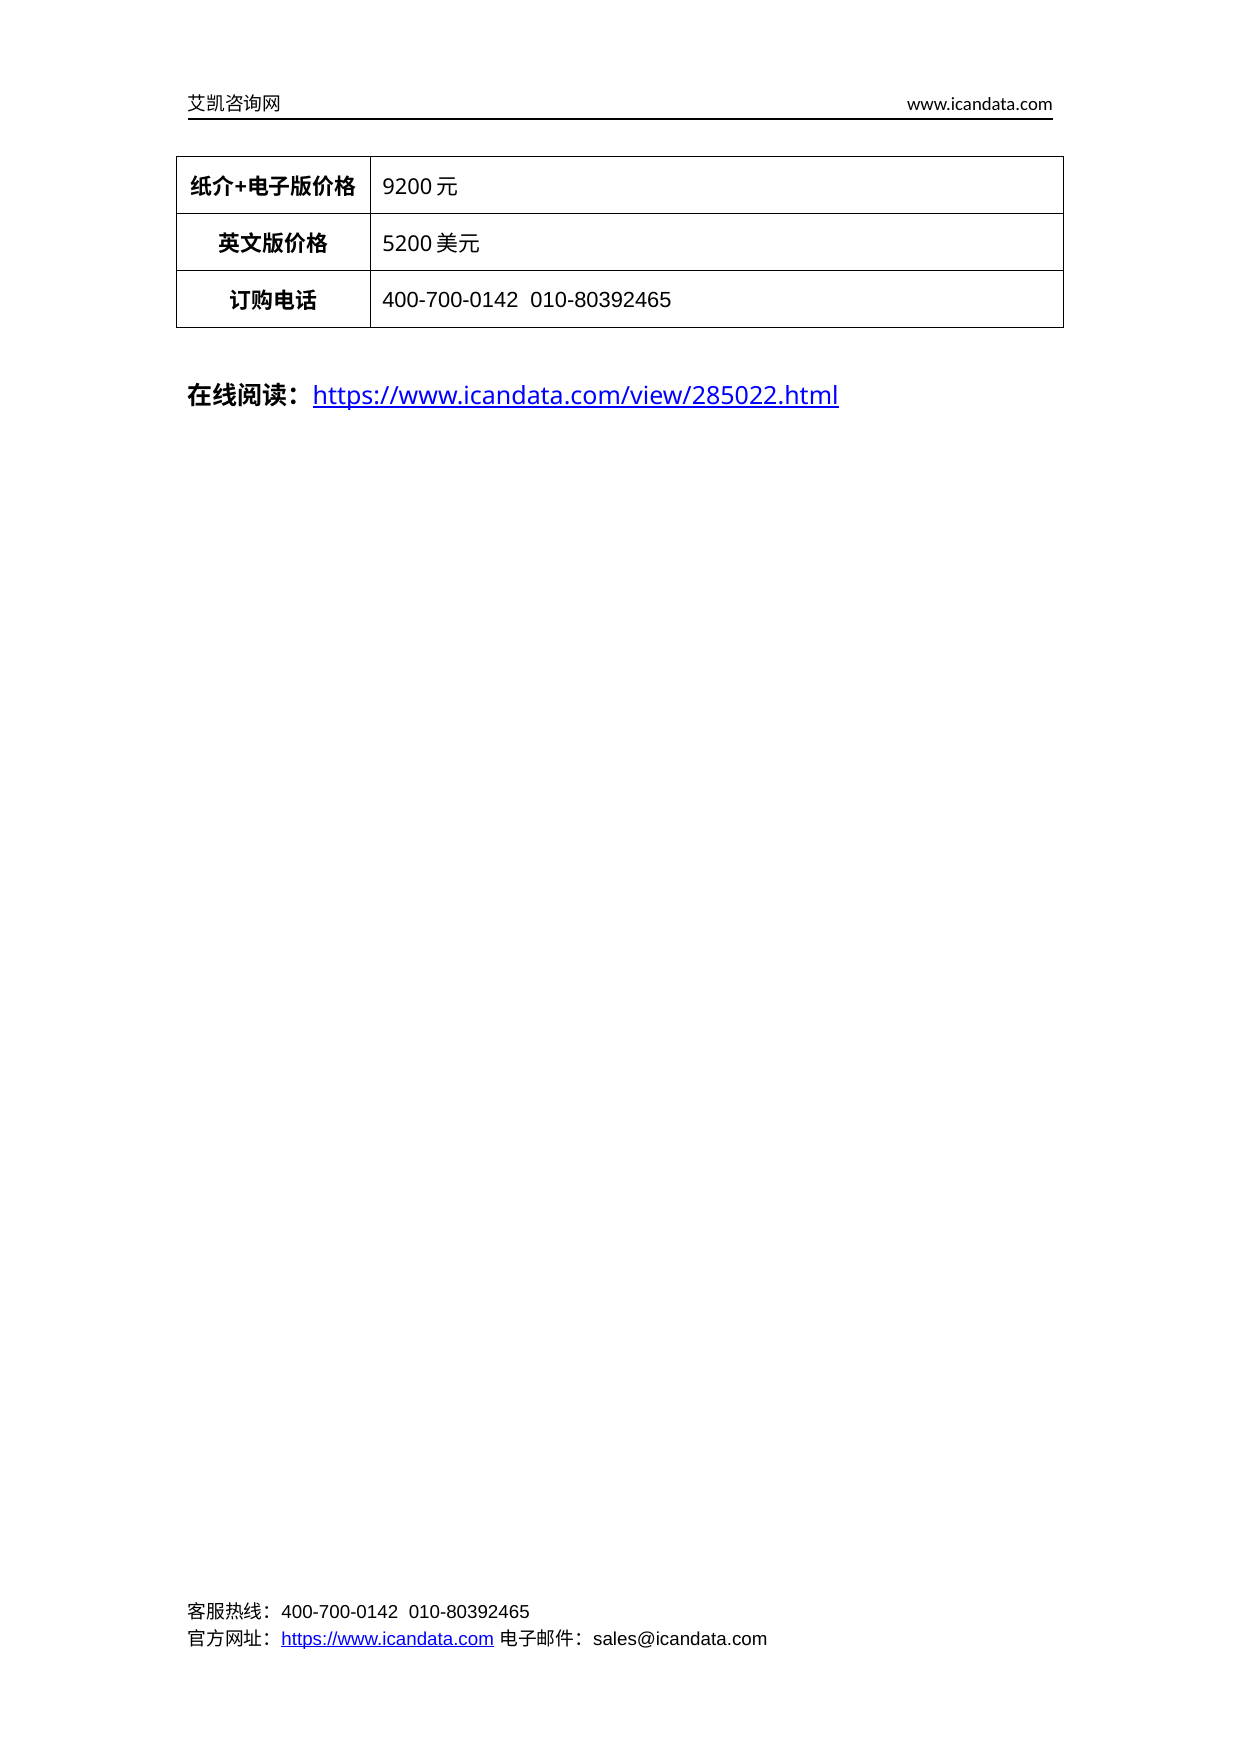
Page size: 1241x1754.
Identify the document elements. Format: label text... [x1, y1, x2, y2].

table_cell 纸介+电子版价格 [177, 157, 370, 213]
table_cell 英文版价格 [177, 214, 370, 270]
table_cell 400-700-0142 010-80392465 [371, 271, 1063, 327]
table_cell 订购电话 [177, 271, 370, 327]
text 在线阅读：https://www.icandata.com/view/285022.html [187, 361, 1053, 426]
table_cell 5200美元 [371, 214, 1063, 270]
table_cell 9200元 [371, 157, 1063, 213]
